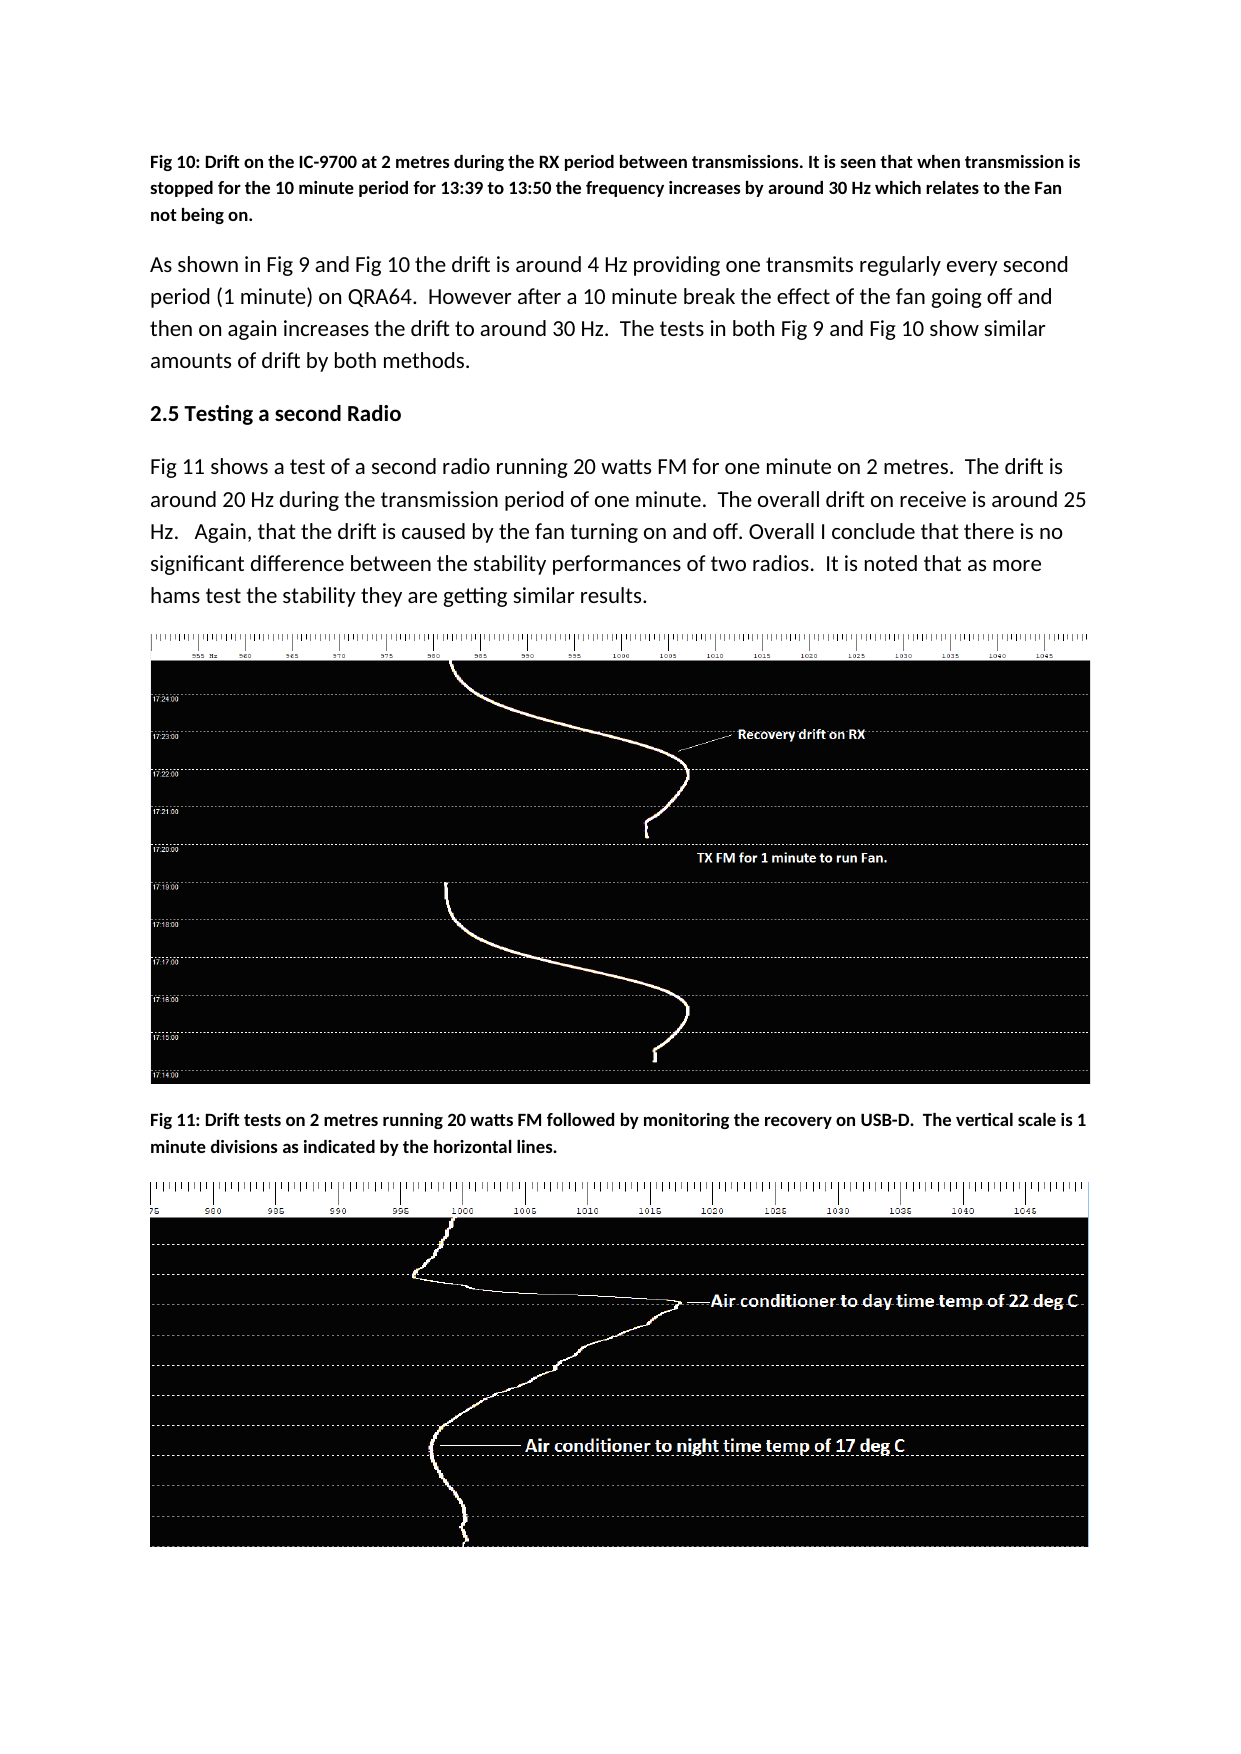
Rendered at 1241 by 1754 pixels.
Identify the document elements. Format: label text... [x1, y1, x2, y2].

text Fig 11: Drift tests on 2 metres running 20 watts FM followed by monitoring the recovery on USB-D. The vertical scale is 1 minute divisions as indicated by the horizontal lines. [150, 1108, 1090, 1158]
text Fig 10: Drift on the IC-9700 at 2 metres during the RX period between transmissions. It is seen that when transmission is stopped for the 10 minute period for 13:39 to 13:50 the frequency increases by around 30 Hz which relates to the Fan not being on. [150, 150, 1090, 226]
picture [150, 634, 1091, 1084]
text As shown in Fig 9 and Fig 10 the drift is around 4 Hz providing one transmits regularly every second period (1 minute) on QRA64. However after a 10 minute break the effect of the fan going off and then on again increases the drift to around 30 Hz. The tests in both Fig 9 and Fig 10 show similar amounts of drift by both methods. [150, 250, 1090, 374]
text 2.5 Testing a second Radio [150, 399, 1090, 427]
picture [150, 1182, 1089, 1547]
text Fig 11 shows a test of a second radio running 20 watts FM for one minute on 2 metres. The drift is around 20 Hz during the transmission period of one minute. The overall drift on receive is around 25 Hz. Again, that the drift is caused by the fan turning on and off. Overall I conclude that there is no significant difference between the stability performances of two radios. It is noted that as more hams test the stability they are getting similar results. [150, 452, 1090, 609]
